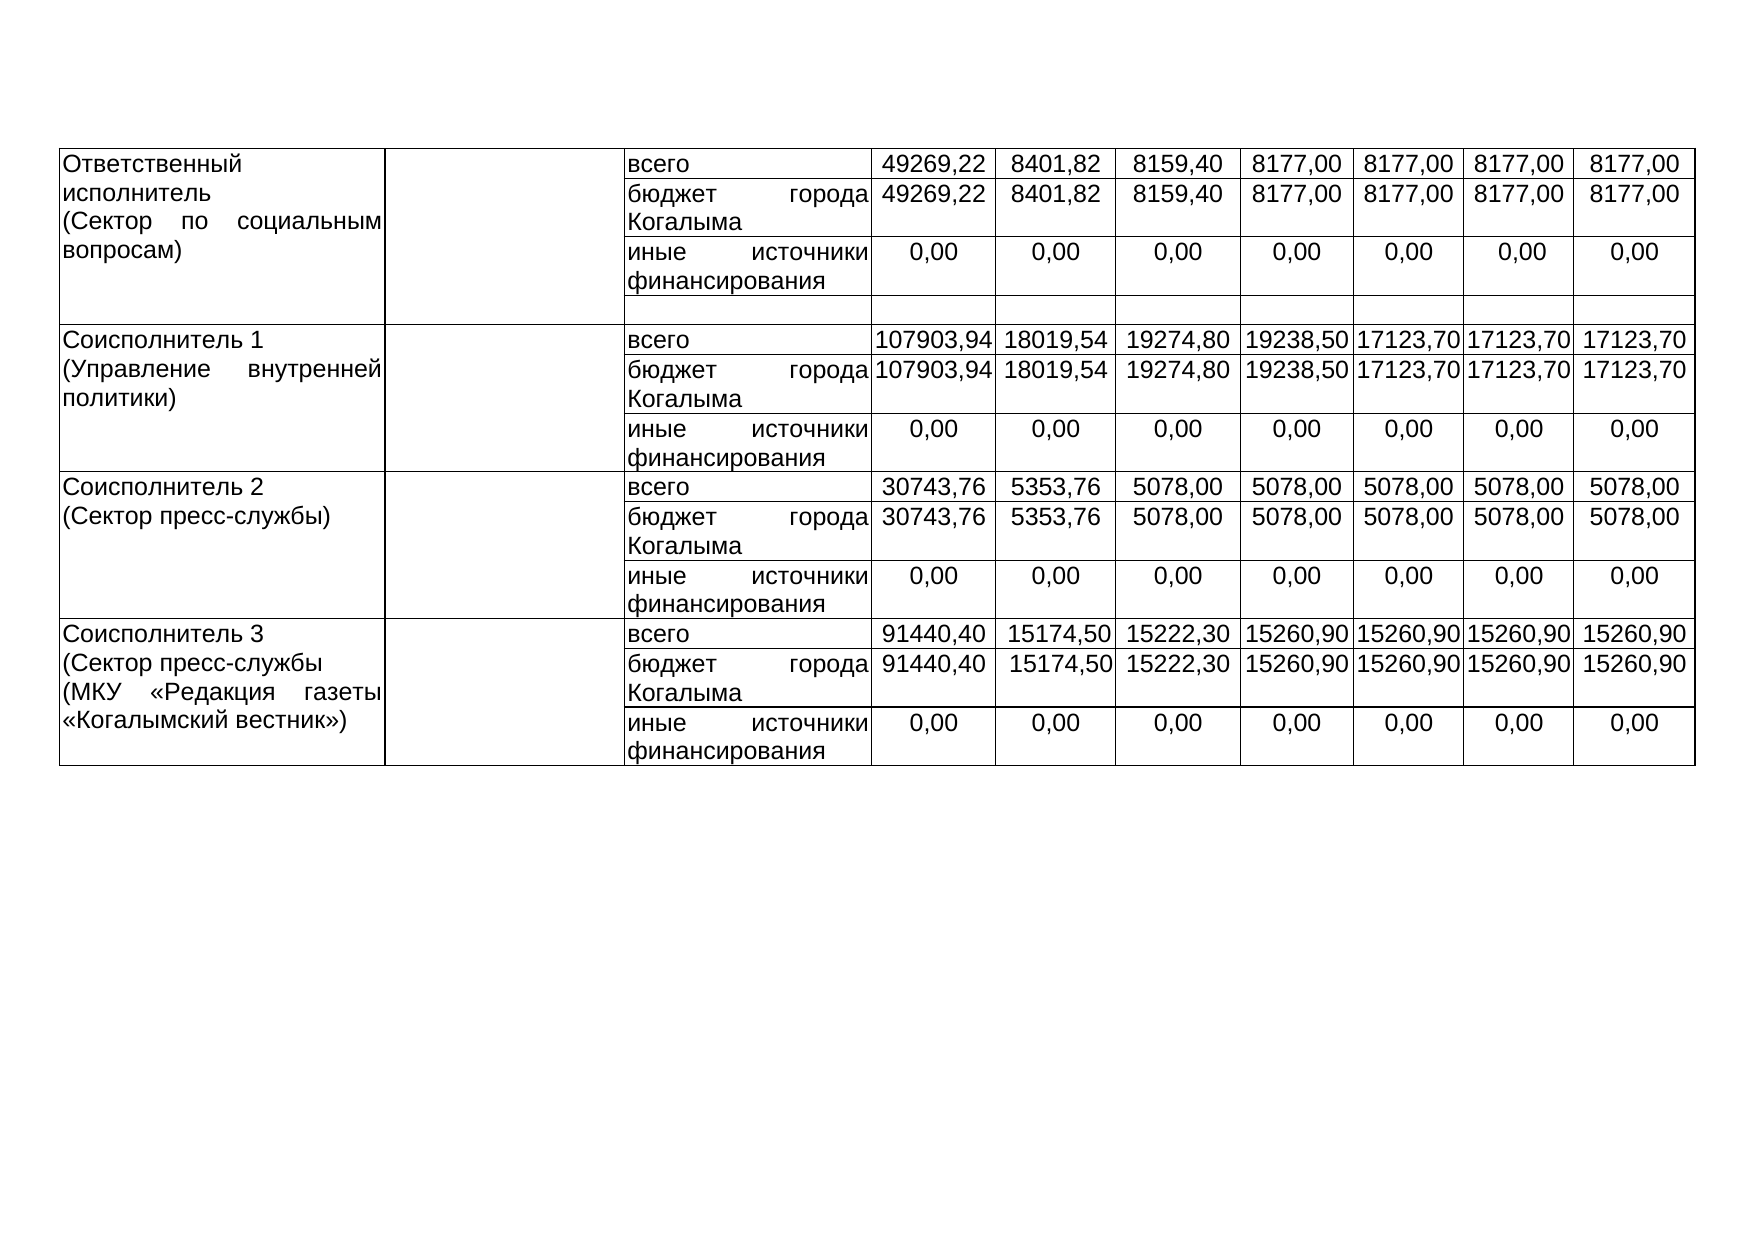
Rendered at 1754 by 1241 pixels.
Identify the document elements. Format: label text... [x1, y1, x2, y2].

table_cell всего [625, 149, 871, 177]
table_cell 0,00 [1574, 414, 1694, 471]
table_cell 0,00 [1574, 708, 1694, 765]
table_cell иные источники финансирования [625, 708, 871, 765]
table_cell 5078,00 [1574, 472, 1694, 501]
table_cell 5078,00 [1116, 502, 1240, 559]
table_cell 8177,00 [1574, 149, 1694, 177]
table_cell 5078,00 [1354, 472, 1463, 501]
table_cell [625, 296, 871, 324]
table_cell 18019,54 [996, 325, 1115, 354]
table_cell 0,00 [996, 561, 1115, 618]
table_cell 0,00 [1116, 414, 1240, 471]
table_cell всего [625, 619, 871, 648]
table_cell 19274,80 [1116, 355, 1240, 413]
table_cell 19238,50 [1241, 325, 1353, 354]
table_cell 15260,90 [1464, 649, 1573, 706]
table_cell 15260,90 [1574, 649, 1694, 706]
table_cell бюджет города Когалыма [625, 179, 871, 236]
table_cell 8177,00 [1354, 179, 1463, 236]
table_cell иные источники финансирования [625, 561, 871, 618]
table_cell 0,00 [996, 237, 1115, 294]
table_cell 0,00 [1574, 237, 1694, 294]
table_cell 0,00 [1354, 237, 1463, 294]
table_cell 5078,00 [1464, 472, 1573, 501]
table_cell 5078,00 [1241, 472, 1353, 501]
table_cell Соисполнитель 3 (Сектор пресс-службы (МКУ «Редакция газеты «Когалымский вестник») [60, 619, 384, 765]
table_cell 15260,90 [1464, 619, 1573, 648]
table_cell иные источники финансирования [625, 237, 871, 294]
table_cell 15174,50 [996, 619, 1115, 648]
table_cell 17123,70 [1354, 325, 1463, 354]
table_cell 5078,00 [1464, 502, 1573, 559]
table_cell 30743,76 [872, 472, 995, 501]
table_cell 8177,00 [1574, 179, 1694, 236]
table_cell 17123,70 [1574, 325, 1694, 354]
table_cell 5078,00 [1116, 472, 1240, 501]
table_cell 0,00 [1116, 561, 1240, 618]
table_cell 49269,22 [872, 149, 995, 177]
table_cell 8401,82 [996, 179, 1115, 236]
table_cell 107903,94 [872, 355, 995, 413]
table_cell 0,00 [1354, 414, 1463, 471]
table_cell 0,00 [1354, 561, 1463, 618]
table_cell 107903,94 [872, 325, 995, 354]
table_cell 0,00 [1241, 561, 1353, 618]
table_cell Соисполнитель 2 (Сектор пресс-службы) [60, 472, 384, 618]
table_cell 0,00 [1116, 708, 1240, 765]
table_cell 15222,30 [1116, 649, 1240, 706]
table_cell [996, 296, 1115, 324]
table_cell [386, 325, 624, 471]
table_cell 5078,00 [1354, 502, 1463, 559]
table_cell 17123,70 [1574, 355, 1694, 413]
table_cell бюджет города Когалыма [625, 502, 871, 559]
table_cell всего [625, 472, 871, 501]
table_cell 0,00 [1116, 237, 1240, 294]
table_cell [1354, 296, 1463, 324]
table_cell 19238,50 [1241, 355, 1353, 413]
table_cell 30743,76 [872, 502, 995, 559]
table_cell [1574, 296, 1694, 324]
table_cell 8177,00 [1241, 149, 1353, 177]
table_cell 0,00 [872, 561, 995, 618]
table_cell 0,00 [1464, 237, 1573, 294]
table_cell 91440,40 [872, 649, 995, 706]
table_cell [872, 296, 995, 324]
table_cell [1464, 296, 1573, 324]
table_cell 0,00 [1464, 561, 1573, 618]
table_cell 17123,70 [1464, 325, 1573, 354]
table_cell 0,00 [1574, 561, 1694, 618]
table_cell 0,00 [1354, 708, 1463, 765]
table_cell 0,00 [872, 708, 995, 765]
table_cell Ответственный исполнитель (Сектор по социальным вопросам) [60, 149, 384, 324]
table_cell 0,00 [872, 414, 995, 471]
table_cell 8177,00 [1464, 179, 1573, 236]
table_cell [386, 472, 624, 618]
table_cell 17123,70 [1464, 355, 1573, 413]
table_cell [386, 619, 624, 765]
table_cell 5078,00 [1241, 502, 1353, 559]
table_cell 15260,90 [1354, 619, 1463, 648]
table_cell 17123,70 [1354, 355, 1463, 413]
table_cell [1116, 296, 1240, 324]
table_cell 0,00 [1464, 708, 1573, 765]
table_cell 18019,54 [996, 355, 1115, 413]
table_cell 15260,90 [1354, 649, 1463, 706]
table_cell 0,00 [1464, 414, 1573, 471]
table_cell 19274,80 [1116, 325, 1240, 354]
table_cell бюджет города Когалыма [625, 355, 871, 413]
table_cell 15174,50 [996, 649, 1115, 706]
table_cell 8177,00 [1241, 179, 1353, 236]
table_cell 15260,90 [1241, 619, 1353, 648]
table_cell иные источники финансирования [625, 414, 871, 471]
table_cell 15260,90 [1574, 619, 1694, 648]
table_cell [1241, 296, 1353, 324]
table_cell 8159,40 [1116, 149, 1240, 177]
table_cell 0,00 [996, 414, 1115, 471]
table_cell бюджет города Когалыма [625, 649, 871, 706]
table_cell 8401,82 [996, 149, 1115, 177]
table_cell 0,00 [996, 708, 1115, 765]
table_cell 15222,30 [1116, 619, 1240, 648]
table_cell 91440,40 [872, 619, 995, 648]
table_cell 5078,00 [1574, 502, 1694, 559]
table_cell 0,00 [872, 237, 995, 294]
table_cell 49269,22 [872, 179, 995, 236]
table_cell 8177,00 [1354, 149, 1463, 177]
table_cell [386, 149, 624, 324]
table_cell 0,00 [1241, 708, 1353, 765]
table_cell 5353,76 [996, 472, 1115, 501]
table_cell 15260,90 [1241, 649, 1353, 706]
table_cell 5353,76 [996, 502, 1115, 559]
table_cell Соисполнитель 1 (Управление внутренней политики) [60, 325, 384, 471]
table_cell 0,00 [1241, 414, 1353, 471]
table_cell 8159,40 [1116, 179, 1240, 236]
table_cell 0,00 [1241, 237, 1353, 294]
table_cell 8177,00 [1464, 149, 1573, 177]
table_cell всего [625, 325, 871, 354]
